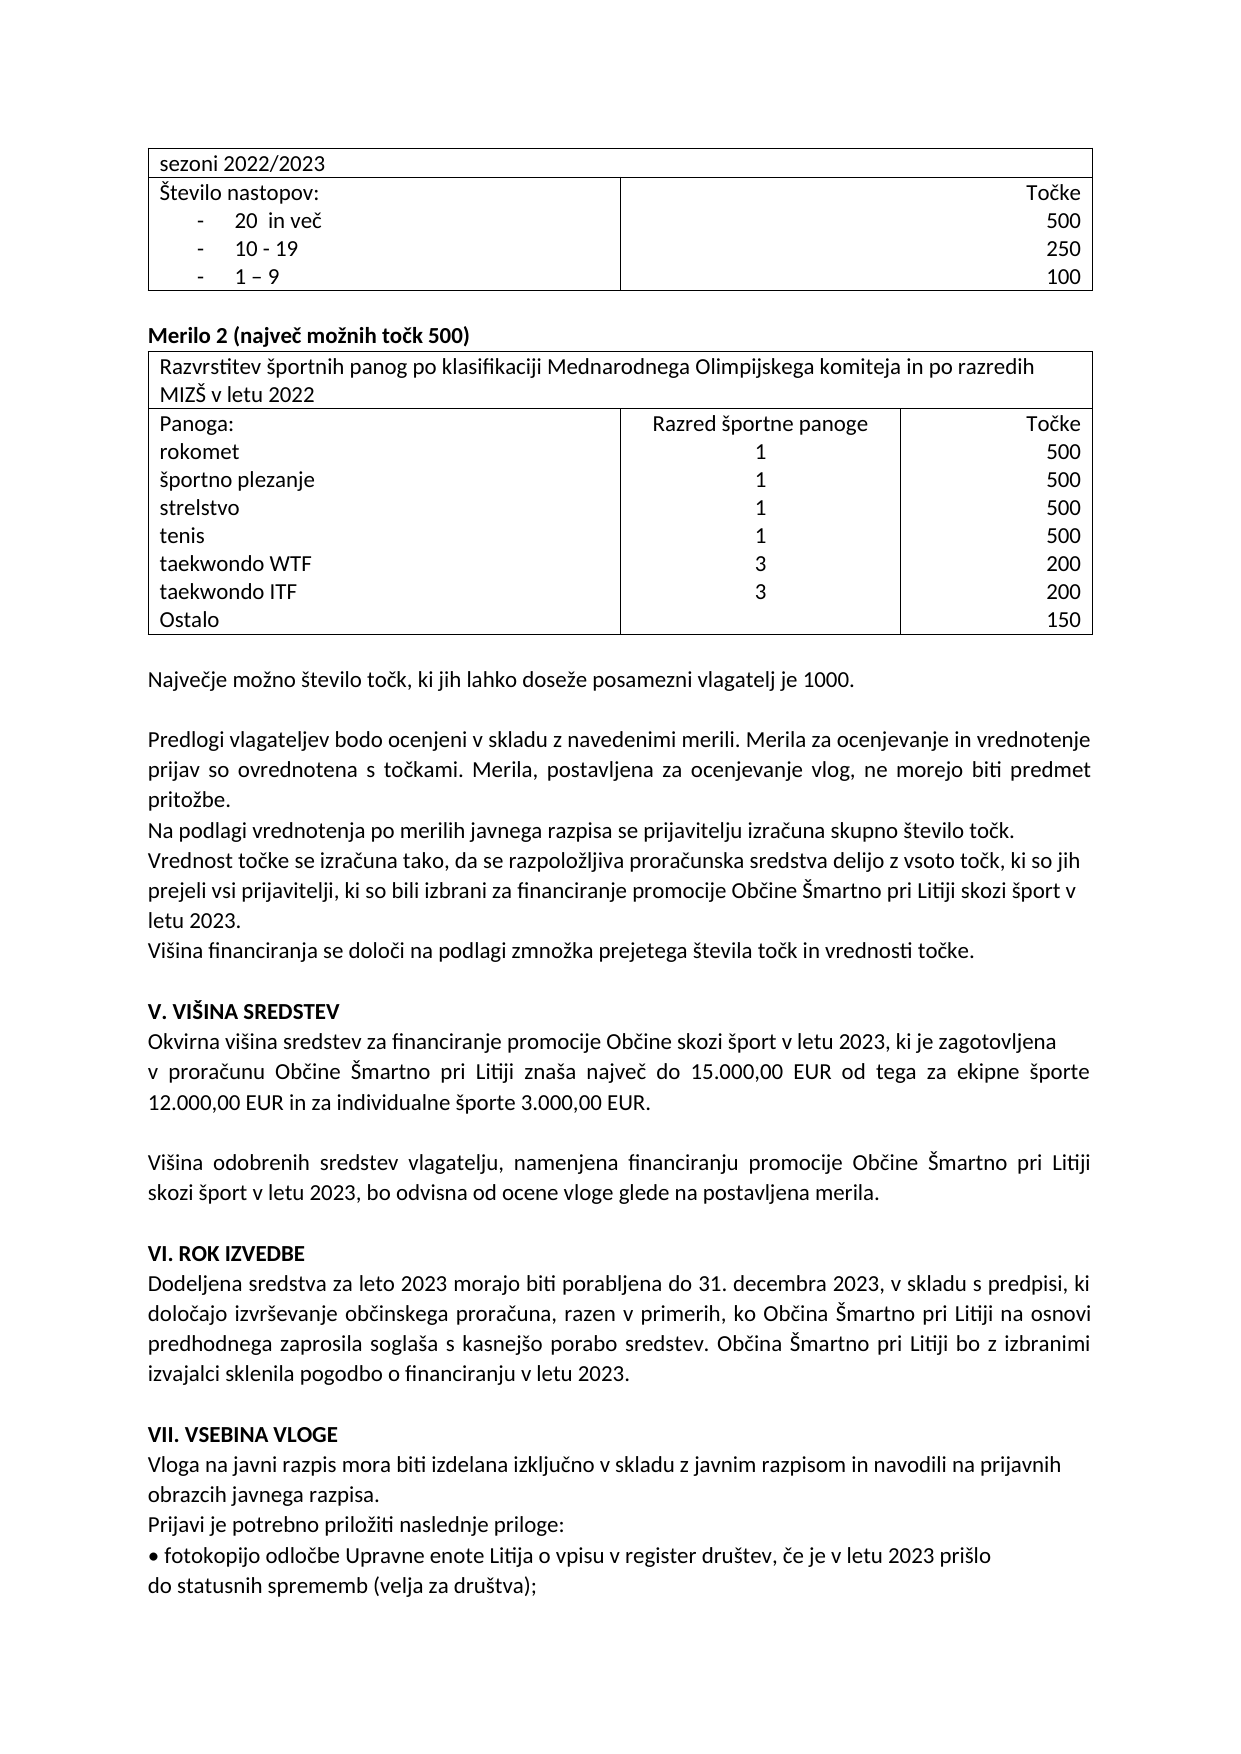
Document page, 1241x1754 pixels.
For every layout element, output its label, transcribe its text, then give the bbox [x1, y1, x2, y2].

text Vrednost točke se izračuna tako, da se razpoložljiva proračunska sredstva delijo z vsoto točk, ki so jih prejeli vsi prijavitelji, ki so bili izbrani za financiranje promocije Občine Šmartno pri Litiji skozi šport v letu 2023. [148, 846, 1093, 934]
text do statusnih sprememb (velja za društva); [148, 1571, 1093, 1599]
table_cell Število nastopov: 20 in več 10 - 19 1 – 9 [149, 178, 620, 290]
table_header Razvrstitev športnih panog po klasifikaciji Mednarodnega Olimpijskega komiteja in po razredih MIZŠ v letu 2022 [149, 352, 1092, 408]
text Na podlagi vrednotenja po merilih javnega razpisa se prijavitelju izračuna skupno število točk. [148, 816, 1093, 844]
text v proračunu Občine Šmartno pri Litiji znaša največ do 15.000,00 EUR od tega za ekipne športe 12.000,00 EUR in za individualne športe 3.000,00 EUR. [148, 1057, 1093, 1116]
text VI. ROK IZVEDBE [148, 1239, 1093, 1267]
text V. VIŠINA SREDSTEV [148, 997, 1093, 1025]
text Merilo 2 (največ možnih točk 500) [148, 321, 1093, 349]
text Okvirna višina sredstev za financiranje promocije Občine skozi šport v letu 2023, ki je zagotovljena [148, 1027, 1093, 1055]
text Višina financiranja se določi na podlagi zmnožka prejetega števila točk in vrednosti točke. [148, 937, 1093, 965]
table_cell Panoga: rokomet športno plezanje strelstvo tenis taekwondo WTF taekwondo ITF Ostalo [149, 409, 620, 633]
text Prijavi je potrebno priložiti naslednje priloge: [148, 1511, 1093, 1539]
text Višina odobrenih sredstev vlagatelju, namenjena financiranju promocije Občine Šmartno pri Litiji skozi šport v letu 2023, bo odvisna od ocene vloge glede na postavljena merila. [148, 1148, 1093, 1206]
text Največje možno število točk, ki jih lahko doseže posamezni vlagatelj je 1000. [148, 665, 1093, 693]
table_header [149, 149, 1092, 177]
table_cell Točke 500 250 100 [621, 178, 1092, 290]
text VII. VSEBINA VLOGE [148, 1420, 1093, 1448]
table_cell Točke 500 500 500 500 200 200 150 [901, 409, 1092, 633]
text Predlogi vlagateljev bodo ocenjeni v skladu z navedenimi merili. Merila za ocenjevanje in vrednotenje prijav so ovrednotena s točkami. Merila, postavljena za ocenjevanje vlog, ne morejo biti predmet pritožbe. [148, 725, 1093, 814]
text Vloga na javni razpis mora biti izdelana izključno v skladu z javnim razpisom in navodili na prijavnih obrazcih javnega razpisa. [148, 1450, 1093, 1508]
table_cell Razred športne panoge 1 1 1 1 3 3 [621, 409, 900, 633]
text Dodeljena sredstva za leto 2023 morajo biti porabljena do 31. decembra 2023, v skladu s predpisi, ki določajo izvrševanje občinskega proračuna, razen v primerih, ko Občina Šmartno pri Litiji na osnovi predhodnega zaprosila soglaša s kasnejšo porabo sredstev. Občina Šmartno pri Litiji bo z izbranimi izvajalci sklenila pogodbo o financiranju v letu 2023. [148, 1269, 1093, 1388]
text • fotokopijo odločbe Upravne enote Litija o vpisu v register društev, če je v letu 2023 prišlo [148, 1541, 1093, 1569]
